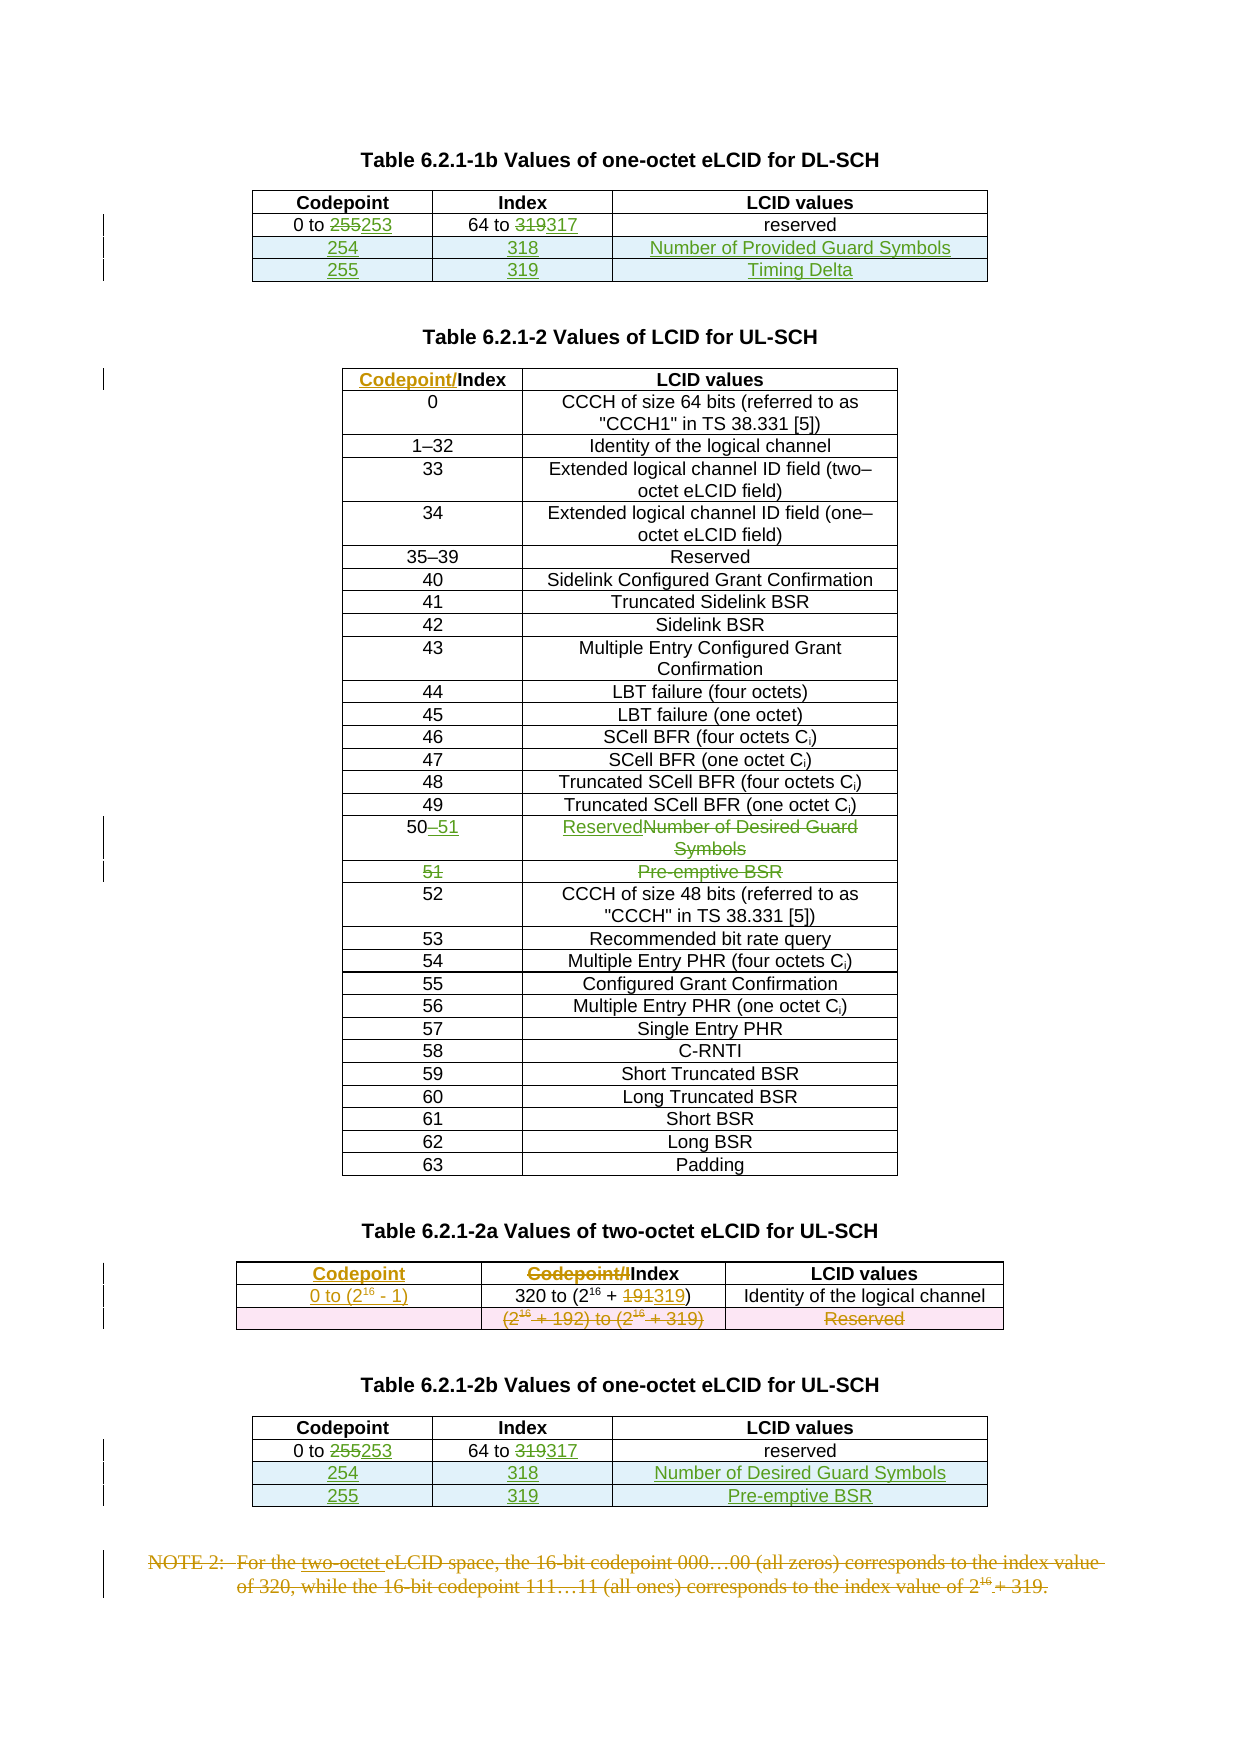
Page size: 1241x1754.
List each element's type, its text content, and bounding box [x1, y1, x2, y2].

table_cell 49 [343, 794, 522, 815]
table_cell 45 [343, 703, 522, 725]
table_cell [523, 861, 897, 882]
table_cell 0 to [253, 214, 432, 236]
table_cell Reserved [523, 546, 897, 568]
table_cell Multiple Entry PHR (four octets Ci) [523, 950, 897, 971]
table_cell Extended logical channel ID field (two–octet eLCID field) [523, 458, 897, 501]
table_cell Recommended bit rate query [523, 927, 897, 949]
table_cell 54 [343, 950, 522, 971]
table_cell 320 to (216 + ) [482, 1285, 725, 1307]
table_header Index [433, 191, 612, 213]
table_cell LBT failure (four octets) [523, 681, 897, 702]
table_cell 57 [343, 1018, 522, 1039]
table_cell SCell BFR (one octet Ci) [523, 749, 897, 770]
table_cell Short BSR [523, 1108, 897, 1130]
table_header LCID values [613, 191, 987, 213]
table_cell Sidelink BSR [523, 614, 897, 636]
table_cell 44 [343, 681, 522, 702]
table_cell 55 [343, 973, 522, 994]
table_cell Extended logical channel ID field (one–octet eLCID field) [523, 502, 897, 545]
table_cell Multiple Entry Configured Grant Confirmation [523, 637, 897, 680]
table_cell 61 [343, 1108, 522, 1130]
table_cell 47 [343, 749, 522, 770]
table_cell Single Entry PHR [523, 1018, 897, 1039]
table_header Index [343, 369, 522, 390]
table_header LCID values [726, 1263, 1003, 1284]
table_header LCID values [613, 1417, 987, 1438]
table_cell Truncated SCell BFR (one octet Ci) [523, 794, 897, 815]
table_cell reserved [613, 1440, 987, 1461]
table_cell 63 [343, 1153, 522, 1175]
table_cell LBT failure (one octet) [523, 703, 897, 725]
table_cell Configured Grant Confirmation [523, 973, 897, 994]
table_cell 48 [343, 771, 522, 793]
table_cell 46 [343, 726, 522, 747]
table_header Index [482, 1263, 725, 1284]
table_cell 62 [343, 1131, 522, 1152]
table_header Codepoint [253, 1417, 432, 1438]
table_cell 64 to [433, 214, 612, 236]
table_cell Short Truncated BSR [523, 1063, 897, 1084]
table_cell 56 [343, 995, 522, 1017]
table_cell 50 [343, 816, 522, 859]
table_cell 40 [343, 569, 522, 590]
table_cell Multiple Entry PHR (one octet Ci) [523, 995, 897, 1017]
table_cell 35–39 [343, 546, 522, 568]
table_cell 1–32 [343, 435, 522, 457]
table_cell 43 [343, 637, 522, 680]
table_cell Truncated Sidelink BSR [523, 591, 897, 613]
table_cell Long Truncated BSR [523, 1086, 897, 1107]
table_cell 42 [343, 614, 522, 636]
text Table 6.2.1-2 Values of LCID for UL-SCH [118, 325, 1122, 349]
table_cell 64 to [433, 1440, 612, 1461]
table_cell Padding [523, 1153, 897, 1175]
table_cell C-RNTI [523, 1040, 897, 1062]
table_cell CCCH of size 64 bits (referred to as "CCCH1" in TS 38.331 [5]) [523, 391, 897, 434]
table_cell 41 [343, 591, 522, 613]
table_header LCID values [523, 369, 897, 390]
text Table 6.2.1-2a Values of two-octet eLCID for UL-SCH [118, 1219, 1122, 1243]
table_cell 60 [343, 1086, 522, 1107]
table_cell 53 [343, 927, 522, 949]
table_cell [237, 1285, 481, 1307]
table_cell Long BSR [523, 1131, 897, 1152]
table_cell 59 [343, 1063, 522, 1084]
table_cell CCCH of size 48 bits (referred to as "CCCH" in TS 38.331 [5]) [523, 883, 897, 926]
table_header Codepoint [253, 191, 432, 213]
text Table 6.2.1-2b Values of one-octet eLCID for UL-SCH [118, 1373, 1122, 1397]
table_cell Sidelink Configured Grant Confirmation [523, 569, 897, 590]
table_cell [343, 861, 522, 882]
table_cell 52 [343, 883, 522, 926]
table_cell 0 to [253, 1440, 432, 1461]
table_cell Identity of the logical channel [726, 1285, 1003, 1307]
table_header [237, 1263, 481, 1284]
text Table 6.2.1-1b Values of one-octet eLCID for DL-SCH [118, 148, 1122, 172]
table_cell [523, 816, 897, 859]
table_cell 58 [343, 1040, 522, 1062]
table_cell Identity of the logical channel [523, 435, 897, 457]
table_cell 34 [343, 502, 522, 545]
table_cell SCell BFR (four octets Ci) [523, 726, 897, 747]
table_cell reserved [613, 214, 987, 236]
table_header Index [433, 1417, 612, 1438]
table_cell Truncated SCell BFR (four octets Ci) [523, 771, 897, 793]
table_cell 0 [343, 391, 522, 434]
table_cell 33 [343, 458, 522, 501]
